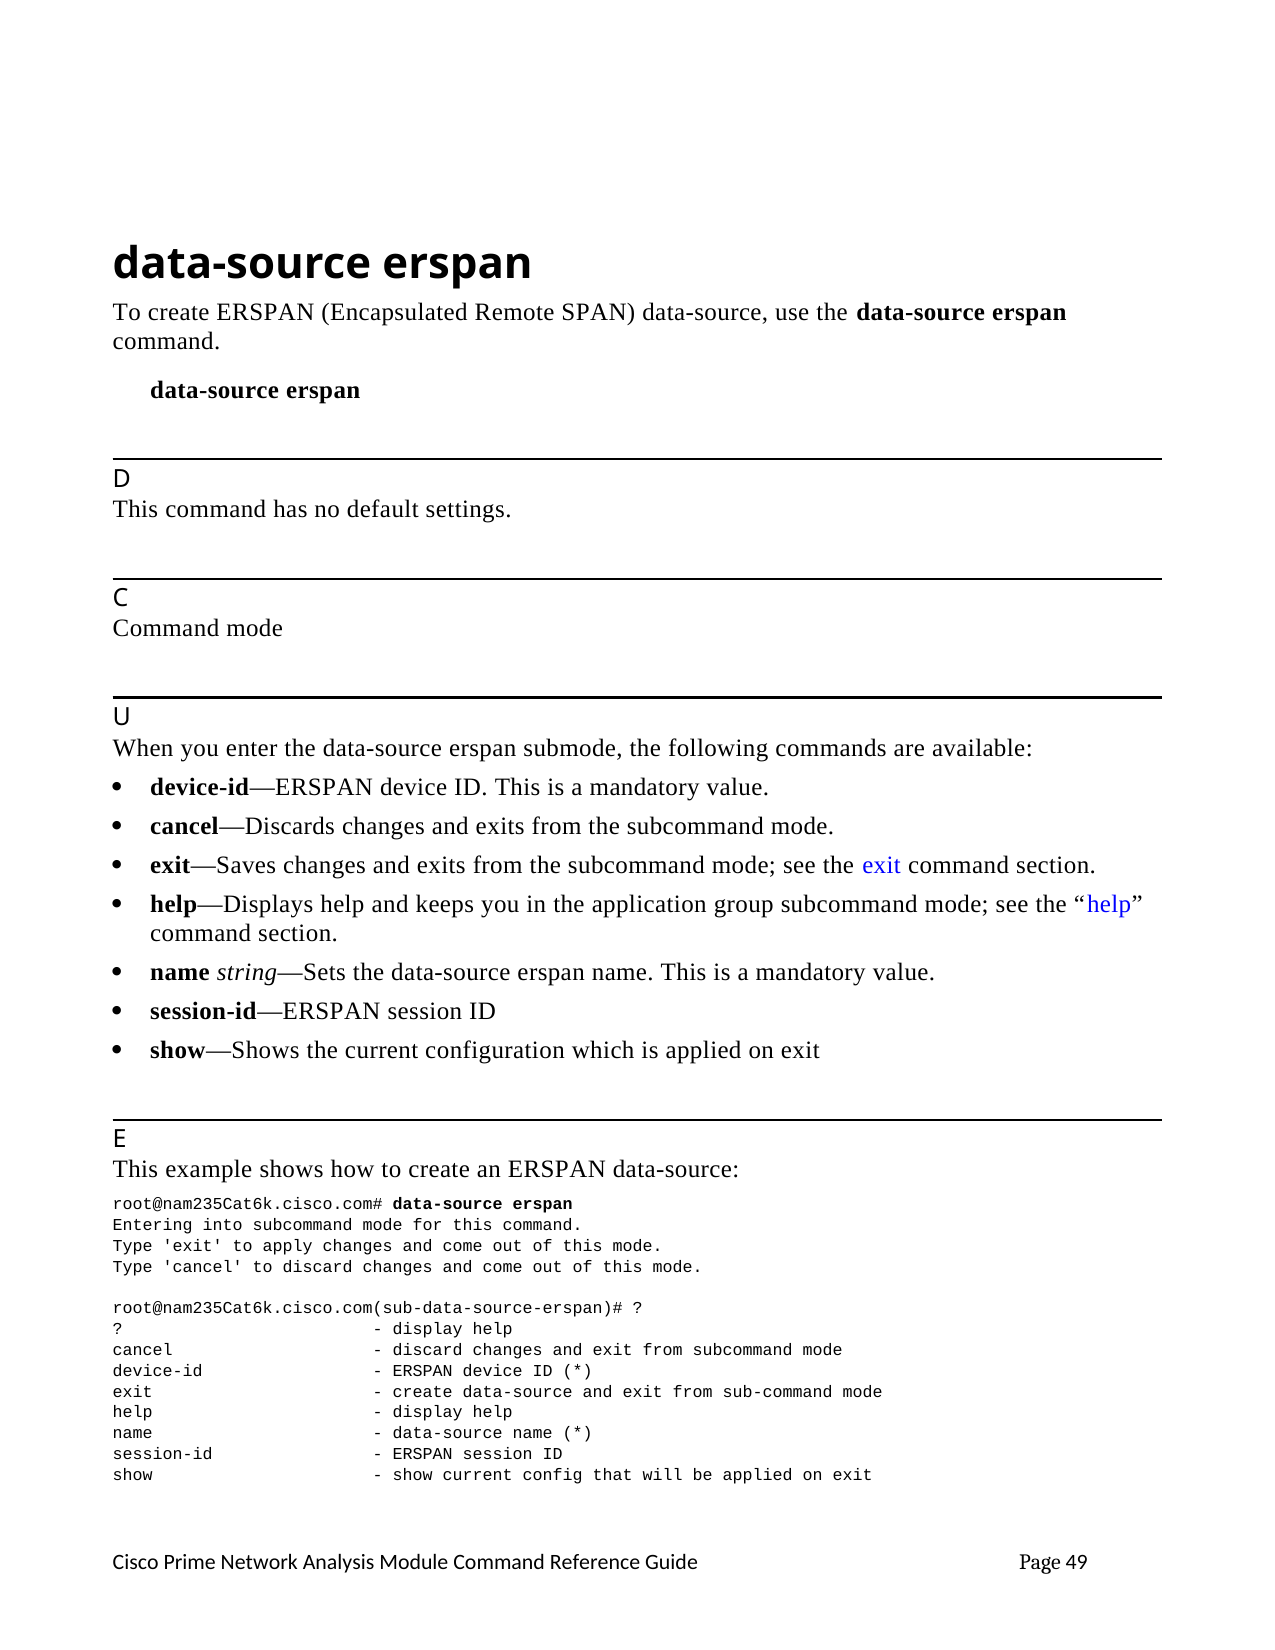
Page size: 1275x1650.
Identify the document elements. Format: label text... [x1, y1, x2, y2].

text root@nam235Cat6k.cisco.com(sub-data-source-erspan)# ? [112, 1298, 1162, 1319]
text session-id - ERSPAN session ID [112, 1444, 1162, 1464]
text help - display help [112, 1402, 1162, 1423]
text Command mode [112, 613, 1162, 642]
list cancel—Discards changes and exits from the subcommand mode. [112, 811, 1162, 840]
text show - show current config that will be applied on exit [112, 1464, 1162, 1485]
text Type 'cancel' to discard changes and come out of this mode. [112, 1256, 1162, 1277]
list show—Shows the current configuration which is applied on exit [112, 1036, 1162, 1064]
list session-id—ERSPAN session ID [112, 996, 1162, 1025]
list device-id—ERSPAN device ID. This is a mandatory value. [112, 772, 1162, 801]
text root@nam235Cat6k.cisco.com# data-source erspan [112, 1194, 1162, 1214]
text data-source erspan [150, 375, 1162, 404]
list name string—Sets the data-source erspan name. This is a mandatory value. [112, 957, 1162, 986]
text Entering into subcommand mode for this command. [112, 1214, 1162, 1235]
text exit - create data-source and exit from sub-command mode [112, 1381, 1162, 1402]
list help—Displays help and keeps you in the application group subcommand mode; see the “help” command section. [112, 889, 1162, 947]
text name - data-source name (*) [112, 1423, 1162, 1444]
list exit—Saves changes and exits from the subcommand mode; see the exit command section. [112, 850, 1162, 879]
text This example shows how to create an ERSPAN data-source: [112, 1154, 1162, 1183]
text Type 'exit' to apply changes and come out of this mode. [112, 1235, 1162, 1256]
text This command has no default settings. [112, 494, 1162, 523]
text When you enter the data-source erspan submode, the following commands are available: [112, 733, 1162, 761]
subtitle data-source erspan [112, 231, 1162, 291]
text To create ERSPAN (Encapsulated Remote SPAN) data-source, use the data-source erspan command. [112, 297, 1162, 354]
text cancel - discard changes and exit from subcommand mode [112, 1339, 1162, 1360]
text ? - display help [112, 1319, 1162, 1339]
text device-id - ERSPAN device ID (*) [112, 1360, 1162, 1381]
